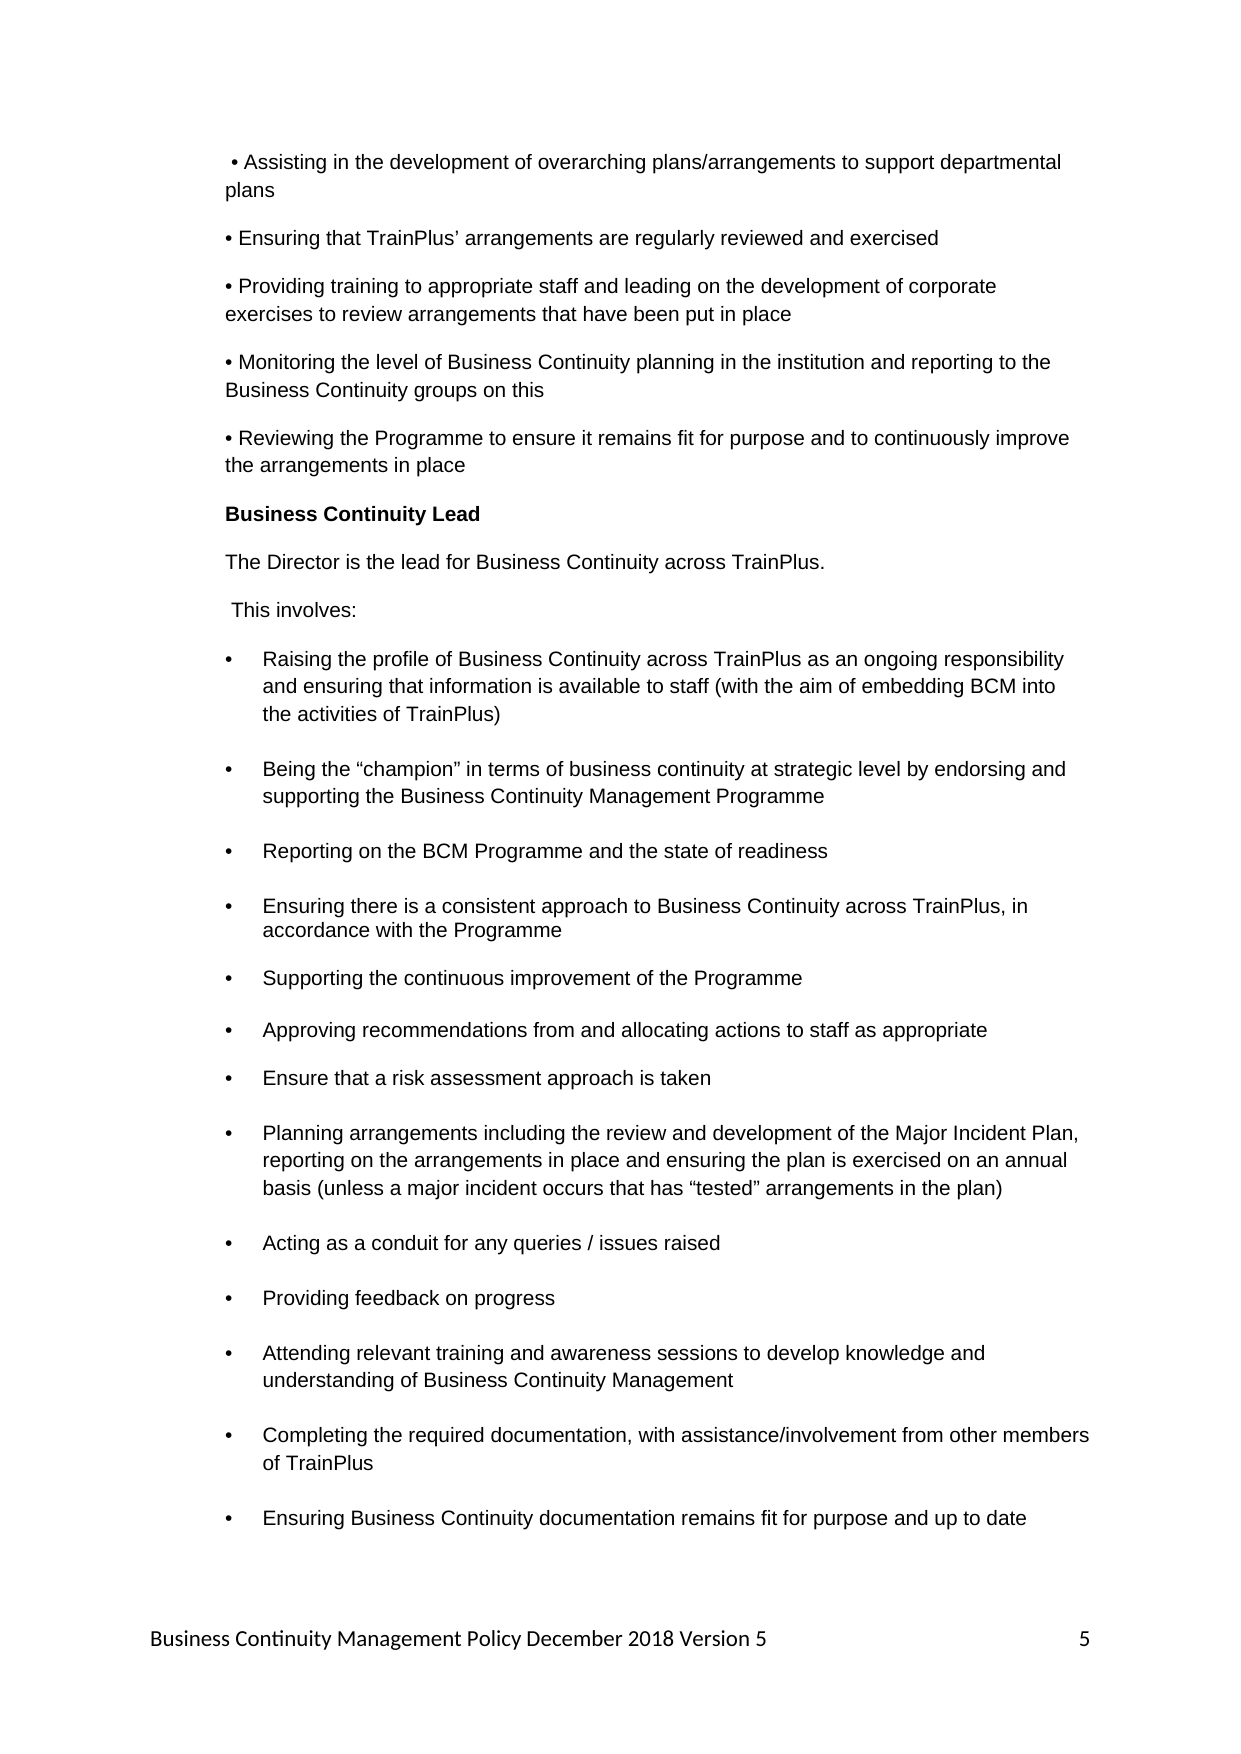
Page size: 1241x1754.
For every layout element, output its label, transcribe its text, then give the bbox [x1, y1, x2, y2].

text • Reviewing the Programme to ensure it remains fit for purpose and to continuously improve the arrangements in place [225, 426, 1090, 477]
list Ensuring Business Continuity documentation remains fit for purpose and up to date [225, 1505, 1090, 1529]
text This involves: [225, 598, 1090, 622]
text • Assisting in the development of overarching plans/arrangements to support departmental plans [225, 150, 1090, 201]
list Providing feedback on progress [225, 1285, 1090, 1309]
list Being the “champion” in terms of business continuity at strategic level by endorsing and supporting the Business Continuity Management Programme [225, 757, 1090, 808]
text • Providing training to appropriate staff and leading on the development of corporate exercises to review arrangements that have been put in place [225, 274, 1090, 326]
list Supporting the continuous improvement of the Programme [225, 966, 1090, 990]
list Approving recommendations from and allocating actions to staff as appropriate [225, 1017, 1090, 1041]
list Completing the required documentation, with assistance/involvement from other members of TrainPlus [225, 1423, 1090, 1474]
list Ensure that a risk assessment approach is taken [225, 1065, 1090, 1089]
text The Director is the lead for Business Continuity across TrainPlus. [225, 550, 1090, 574]
text • Monitoring the level of Business Continuity planning in the institution and reporting to the Business Continuity groups on this [225, 350, 1090, 401]
list Acting as a conduit for any queries / issues raised [225, 1230, 1090, 1254]
text • Ensuring that TrainPlus’ arrangements are regularly reviewed and exercised [225, 226, 1090, 250]
list Planning arrangements including the review and development of the Major Incident Plan, reporting on the arrangements in place and ensuring the plan is exercised on an annual basis (unless a major incident occurs that has “tested” arrangements in the plan) [225, 1120, 1090, 1199]
list Ensuring there is a consistent approach to Business Continuity across TrainPlus, in accordance with the Programme [225, 894, 1090, 942]
list Attending relevant training and awareness sessions to develop knowledge and understanding of Business Continuity Management [225, 1340, 1090, 1392]
list Reporting on the BCM Programme and the state of readiness [225, 839, 1090, 863]
list Raising the profile of Business Continuity across TrainPlus as an ongoing responsibility and ensuring that information is available to staff (with the aim of embedding BCM into the activities of TrainPlus) [225, 647, 1090, 726]
text Business Continuity Lead [225, 502, 1090, 526]
